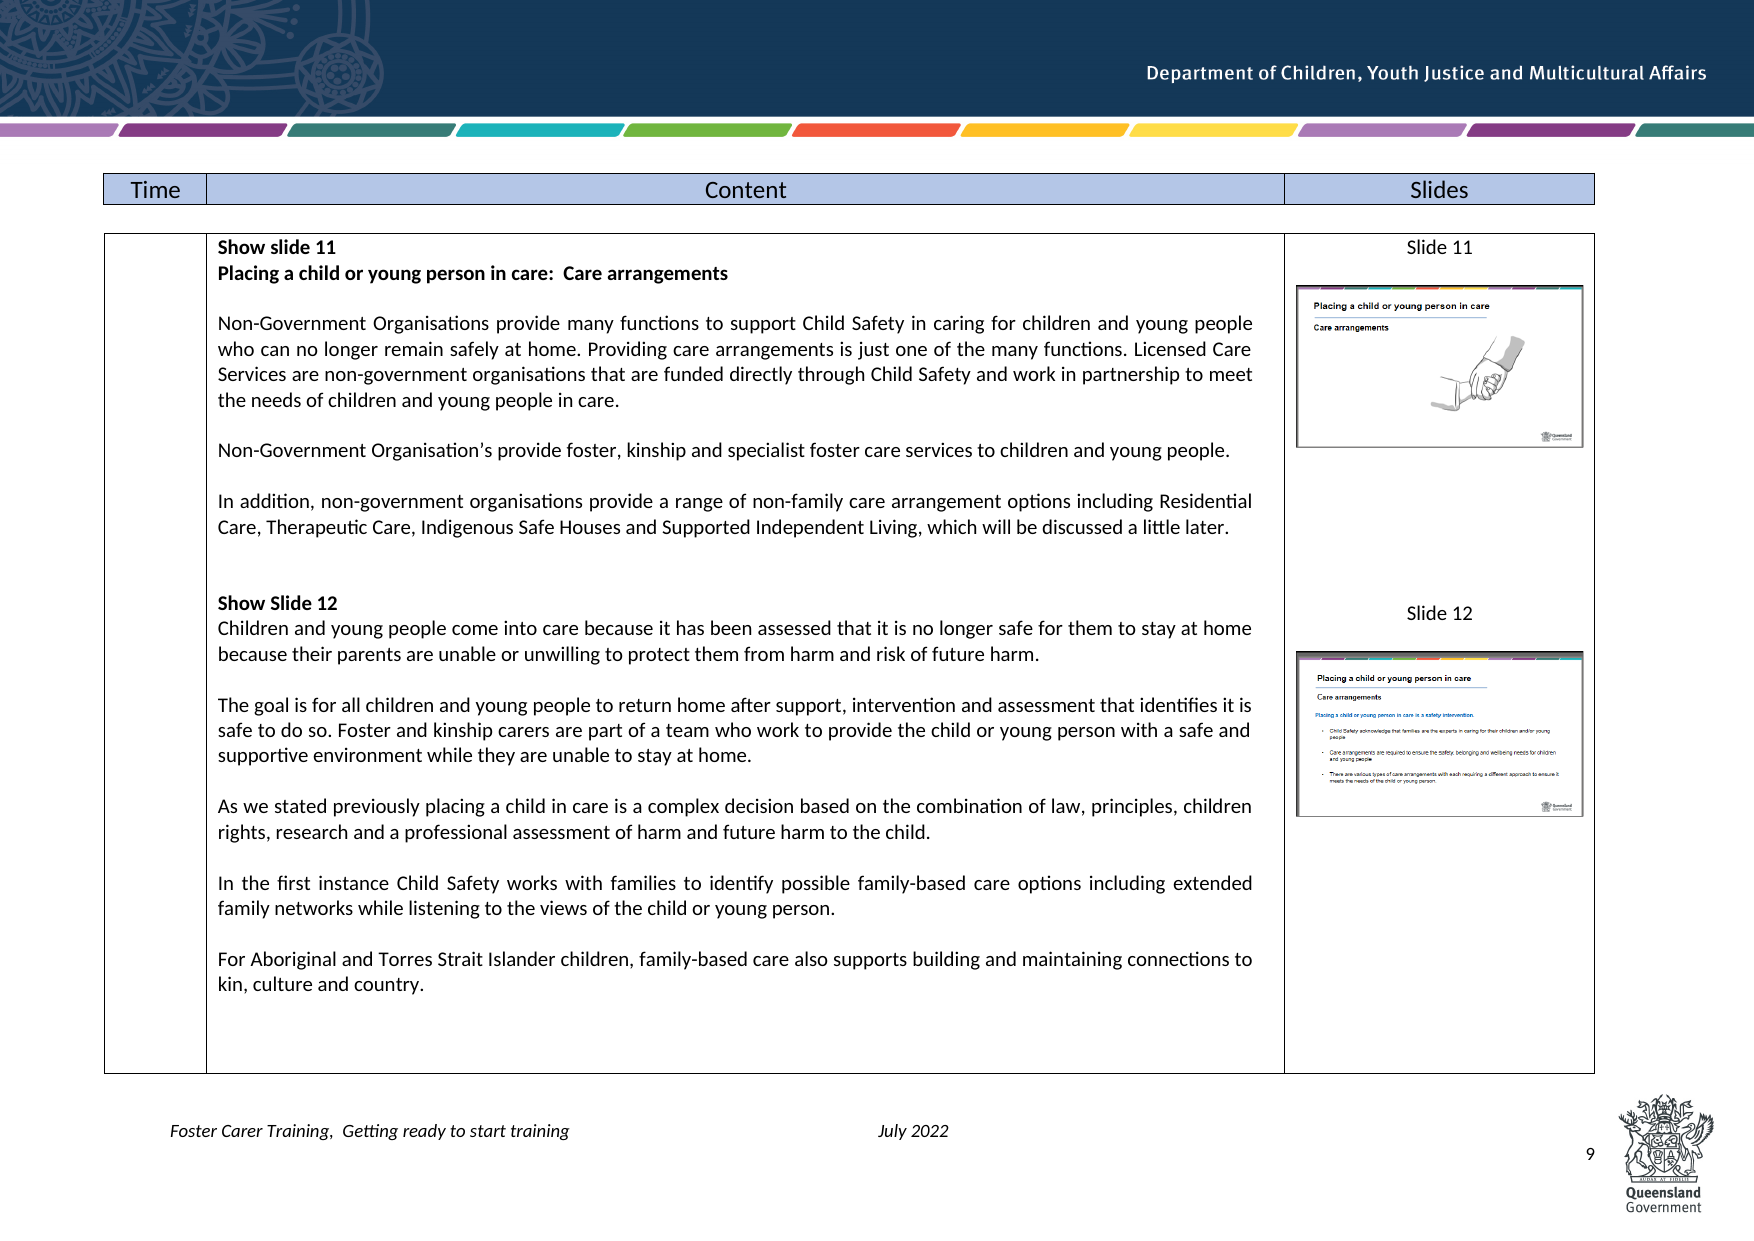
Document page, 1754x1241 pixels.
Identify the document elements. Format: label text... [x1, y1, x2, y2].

picture [1296, 651, 1584, 817]
picture [0, 1078, 1754, 1241]
picture [0, 0, 1754, 164]
picture [1296, 285, 1584, 448]
table_cell Slide 11 Slide 12 Slide 13 Slide 14 Slide 15 [1285, 234, 1594, 1073]
table_cell [105, 234, 206, 1073]
